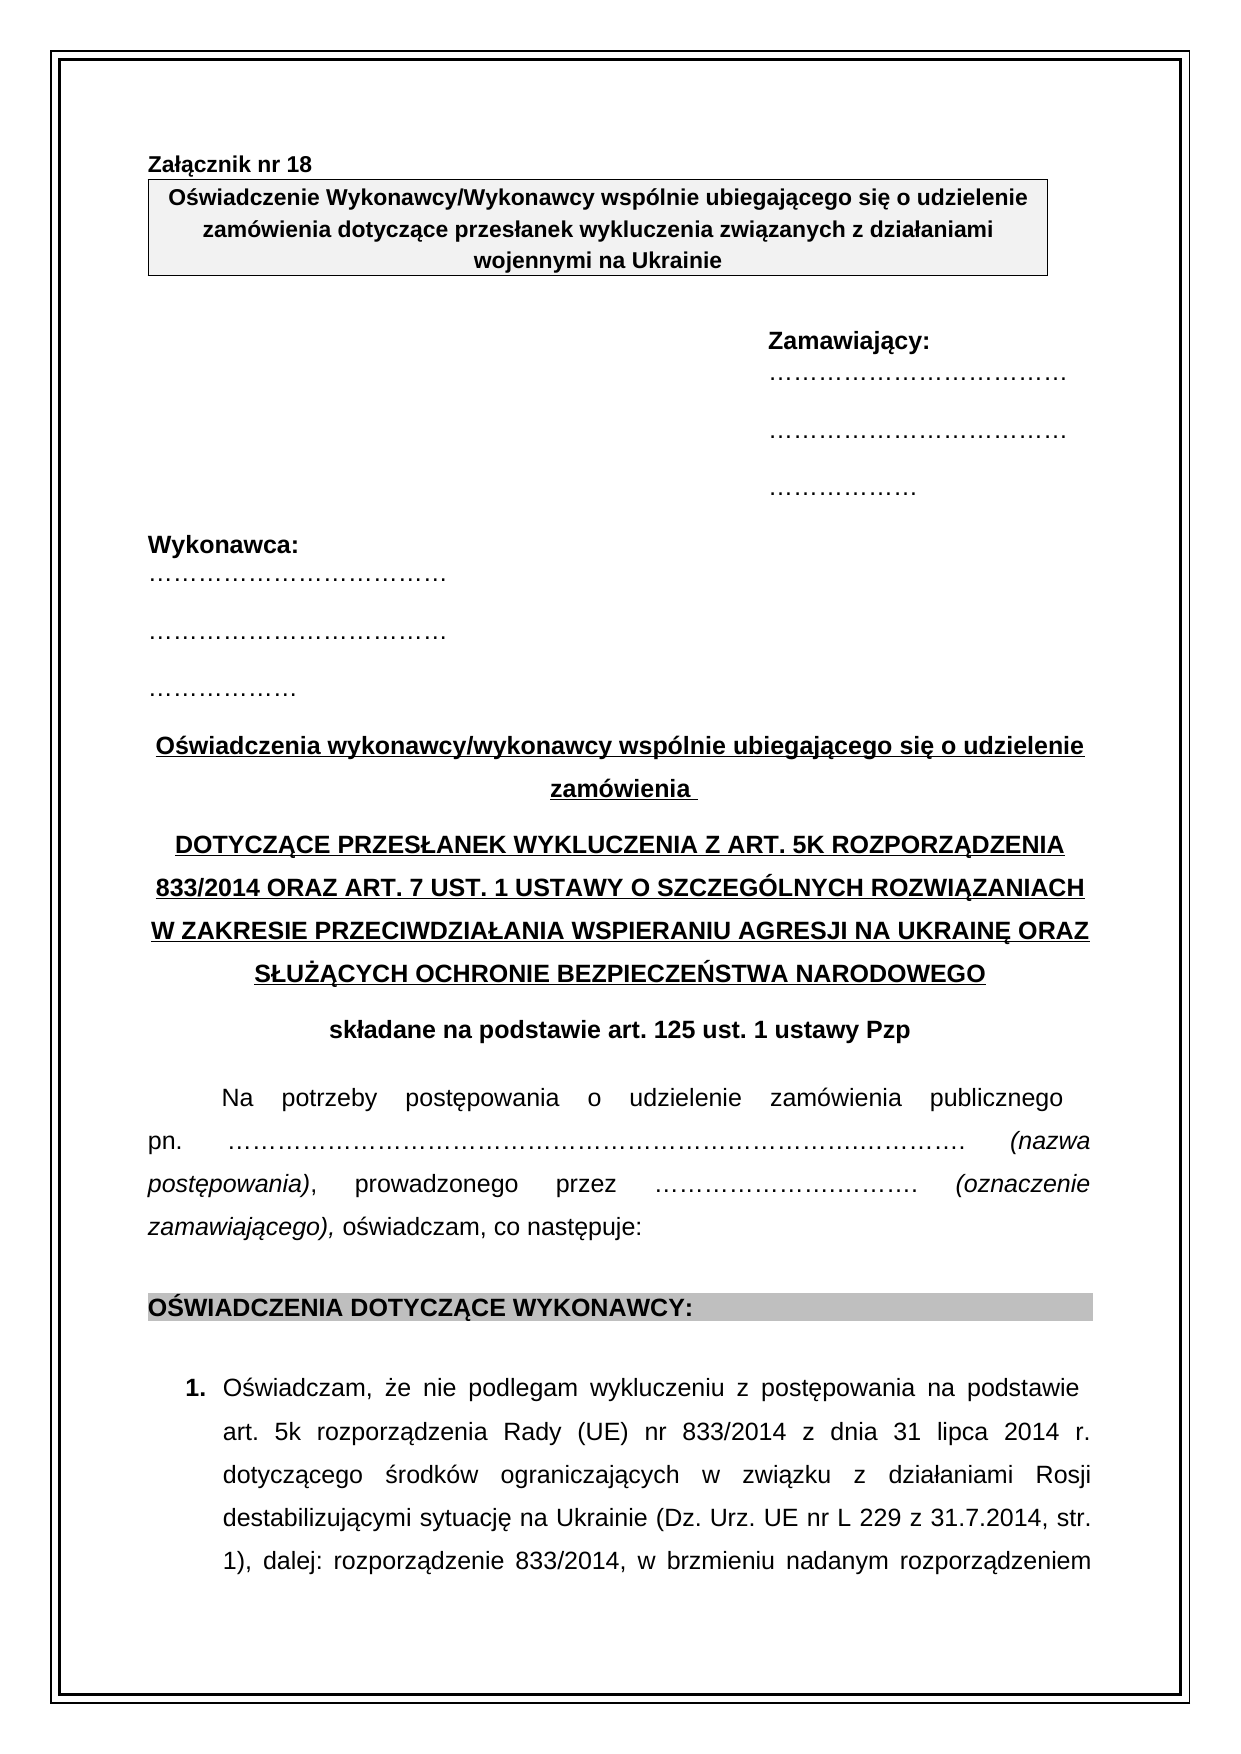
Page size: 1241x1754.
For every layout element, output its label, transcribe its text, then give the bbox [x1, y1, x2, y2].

text ……………………………………………………………………………… [148, 558, 472, 702]
text Wykonawca: [148, 529, 1093, 558]
table_header Oświadczenie Wykonawcy/Wykonawcy wspólnie ubiegającego się o udzielenie zamówienia dotyczące przesłanek wykluczenia związanych z działaniami wojennymi na Ukrainie [149, 180, 1047, 275]
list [185, 1373, 1093, 1574]
text ……………………………………………………………………………… [768, 357, 1093, 501]
text OŚWIADCZENIA DOTYCZĄCE WYKONAWCY: [148, 1293, 1093, 1321]
text Załącznik nr 18 [148, 148, 1093, 179]
text Zamawiający: [694, 326, 1093, 355]
text Na potrzeby postępowania o udzielenie zamówienia publicznego pn. ………………………………………………………………….…………. (nazwa postępowania), prowadzonego przez ………………….………. (oznaczenie zamawiającego), oświadczam, co następuje: [148, 1083, 1093, 1241]
text DOTYCZĄCE PRZESŁANEK WYKLUCZENIA Z ART. 5K ROZPORZĄDZENIA 833/2014 ORAZ ART. 7 UST. 1 USTAWY o szczególnych rozwiązaniach w zakresie przeciwdziałania wspieraniu agresji na Ukrainę oraz służących ochronie bezpieczeństwa narodowego [148, 829, 1093, 988]
text Oświadczenia wykonawcy/wykonawcy wspólnie ubiegającego się o udzielenie zamówienia [148, 731, 1093, 803]
text składane na podstawie art. 125 ust. 1 ustawy Pzp [148, 1014, 1093, 1043]
